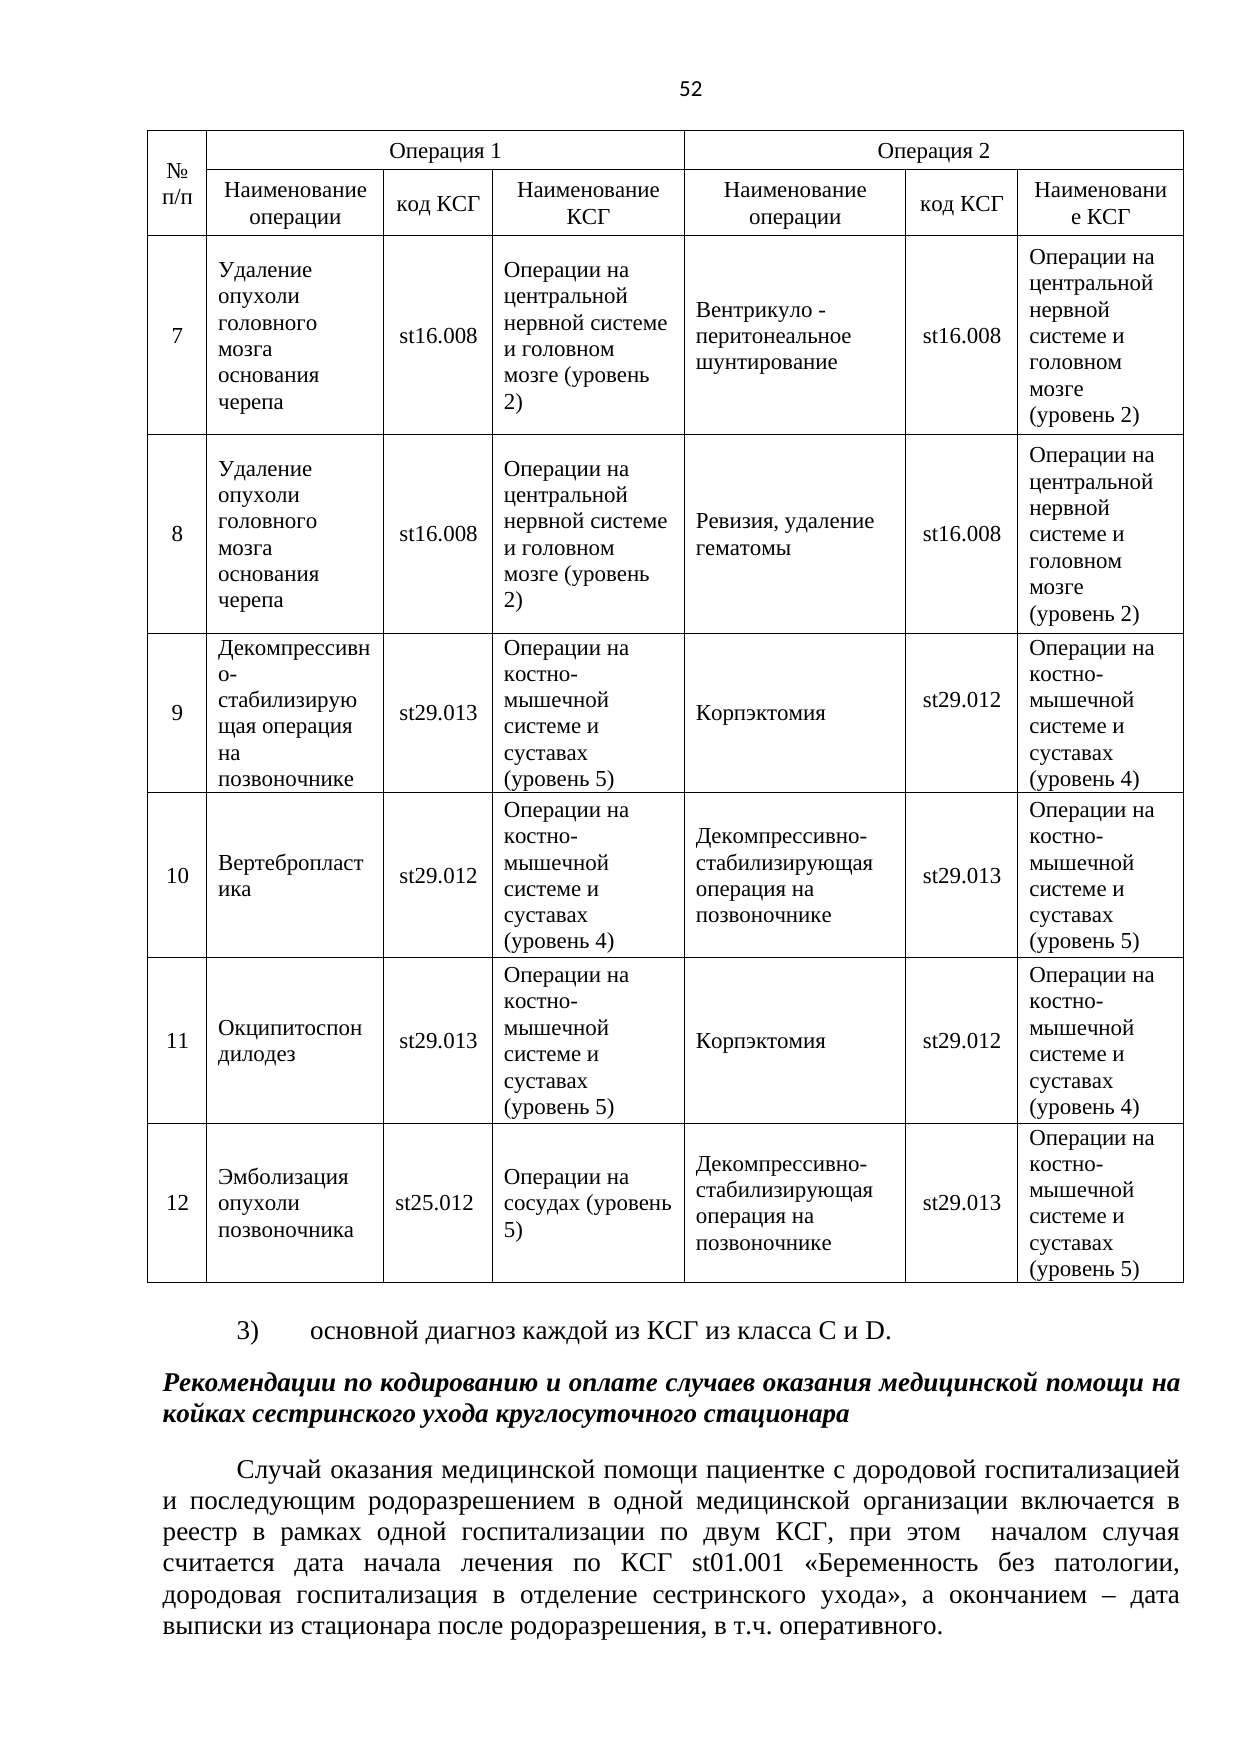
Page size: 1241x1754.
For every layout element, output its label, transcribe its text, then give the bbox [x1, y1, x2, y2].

table_cell st29.013 [384, 958, 492, 1122]
subtitle Рекомендации по кодированию и оплате случаев оказания медицинской помощи на койках сестринского ухода круглосуточного стационара [162, 1366, 1181, 1428]
table_cell Окципитоспондилодез [207, 958, 383, 1122]
table_cell Операции на центральной нервной системе и головном мозге (уровень 2) [1018, 435, 1183, 632]
table_cell Наименование КСГ [493, 170, 684, 235]
table_cell st29.012 [384, 793, 492, 957]
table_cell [207, 236, 383, 434]
table_cell Операции на костно-мышечной системе и суставах (уровень 5) [1018, 1124, 1183, 1282]
table_cell Операции на центральной нервной системе и головном мозге (уровень 2) [493, 236, 684, 434]
table_cell Операции на костно-мышечной системе и суставах (уровень 4) [493, 793, 684, 957]
table_cell Эмболизация опухоли позвоночника [207, 1124, 383, 1282]
table_cell Операции на костно-мышечной системе и суставах (уровень 5) [493, 958, 684, 1122]
table_cell Операции на центральной нервной системе и головном мозге (уровень 2) [493, 435, 684, 632]
table_cell код КСГ [906, 170, 1017, 235]
table_cell st29.013 [906, 1124, 1017, 1282]
table_cell Вентрикуло -перитонеальное шунтирование [685, 236, 905, 434]
table_cell Наименование операции [207, 170, 383, 235]
table_cell st16.008 [906, 435, 1017, 632]
table_cell Операции на костно-мышечной системе и суставах (уровень 5) [1018, 793, 1183, 957]
table_cell st29.013 [906, 793, 1017, 957]
table_cell st16.008 [906, 236, 1017, 434]
table_cell st16.008 [384, 435, 492, 632]
table_cell Операции на сосудах (уровень 5) [493, 1124, 684, 1282]
table_header Операция 1 [207, 131, 684, 169]
table_header № п/п [148, 131, 206, 235]
table_cell Удаление опухоли головного мозга основания черепа [207, 435, 383, 632]
table_cell Наименование КСГ [1018, 170, 1183, 235]
table_cell 12 [148, 1124, 206, 1282]
table_cell 7 [148, 236, 206, 434]
list основной диагноз каждой из КСГ из класса С и D. [162, 1314, 1181, 1345]
table_cell Ревизия, удаление гематомы [685, 435, 905, 632]
table_cell 10 [148, 793, 206, 957]
table_header Операция 2 [685, 131, 1183, 169]
table_cell Вертебропластика [207, 793, 383, 957]
table_cell st29.012 [906, 958, 1017, 1122]
table_cell 8 [148, 435, 206, 632]
table_cell 11 [148, 958, 206, 1122]
table_cell Декомпрессивно-стабилизирующая операция на позвоночнике [685, 793, 905, 957]
table_cell Декомпрессивно-стабилизирующая операция на позвоночнике [685, 1124, 905, 1282]
table_cell 9 [148, 634, 206, 792]
table_cell Операции на костно-мышечной системе и суставах (уровень 4) [1018, 958, 1183, 1122]
table_cell st25.012 [384, 1124, 492, 1282]
table_cell st29.012 [906, 634, 1017, 792]
table_cell Корпэктомия [685, 958, 905, 1122]
text Случай оказания медицинской помощи пациентке с дородовой госпитализацией и последующим родоразрешением в одной медицинской организации включается в реестр в рамках одной госпитализации по двум КСГ, при этом началом случая считается дата начала лечения по КСГ st01.001 «Беременность без патологии, дородовая госпитализация в отделение сестринского ухода», а окончанием – дата выписки из стационара после родоразрешения, в т.ч. оперативного. [162, 1453, 1181, 1640]
table_cell Декомпрессивно-стабилизирующая операция на позвоночнике [207, 634, 383, 792]
table_cell Корпэктомия [685, 634, 905, 792]
table_cell Операции на костно-мышечной системе и суставах (уровень 4) [1018, 634, 1183, 792]
table_cell Операции на костно-мышечной системе и суставах (уровень 5) [493, 634, 684, 792]
table_cell st29.013 [384, 634, 492, 792]
table_cell Наименование операции [685, 170, 905, 235]
table_cell Операции на центральной нервной системе и головном мозге (уровень 2) [1018, 236, 1183, 434]
table_cell код КСГ [384, 170, 492, 235]
table_cell st16.008 [384, 236, 492, 434]
